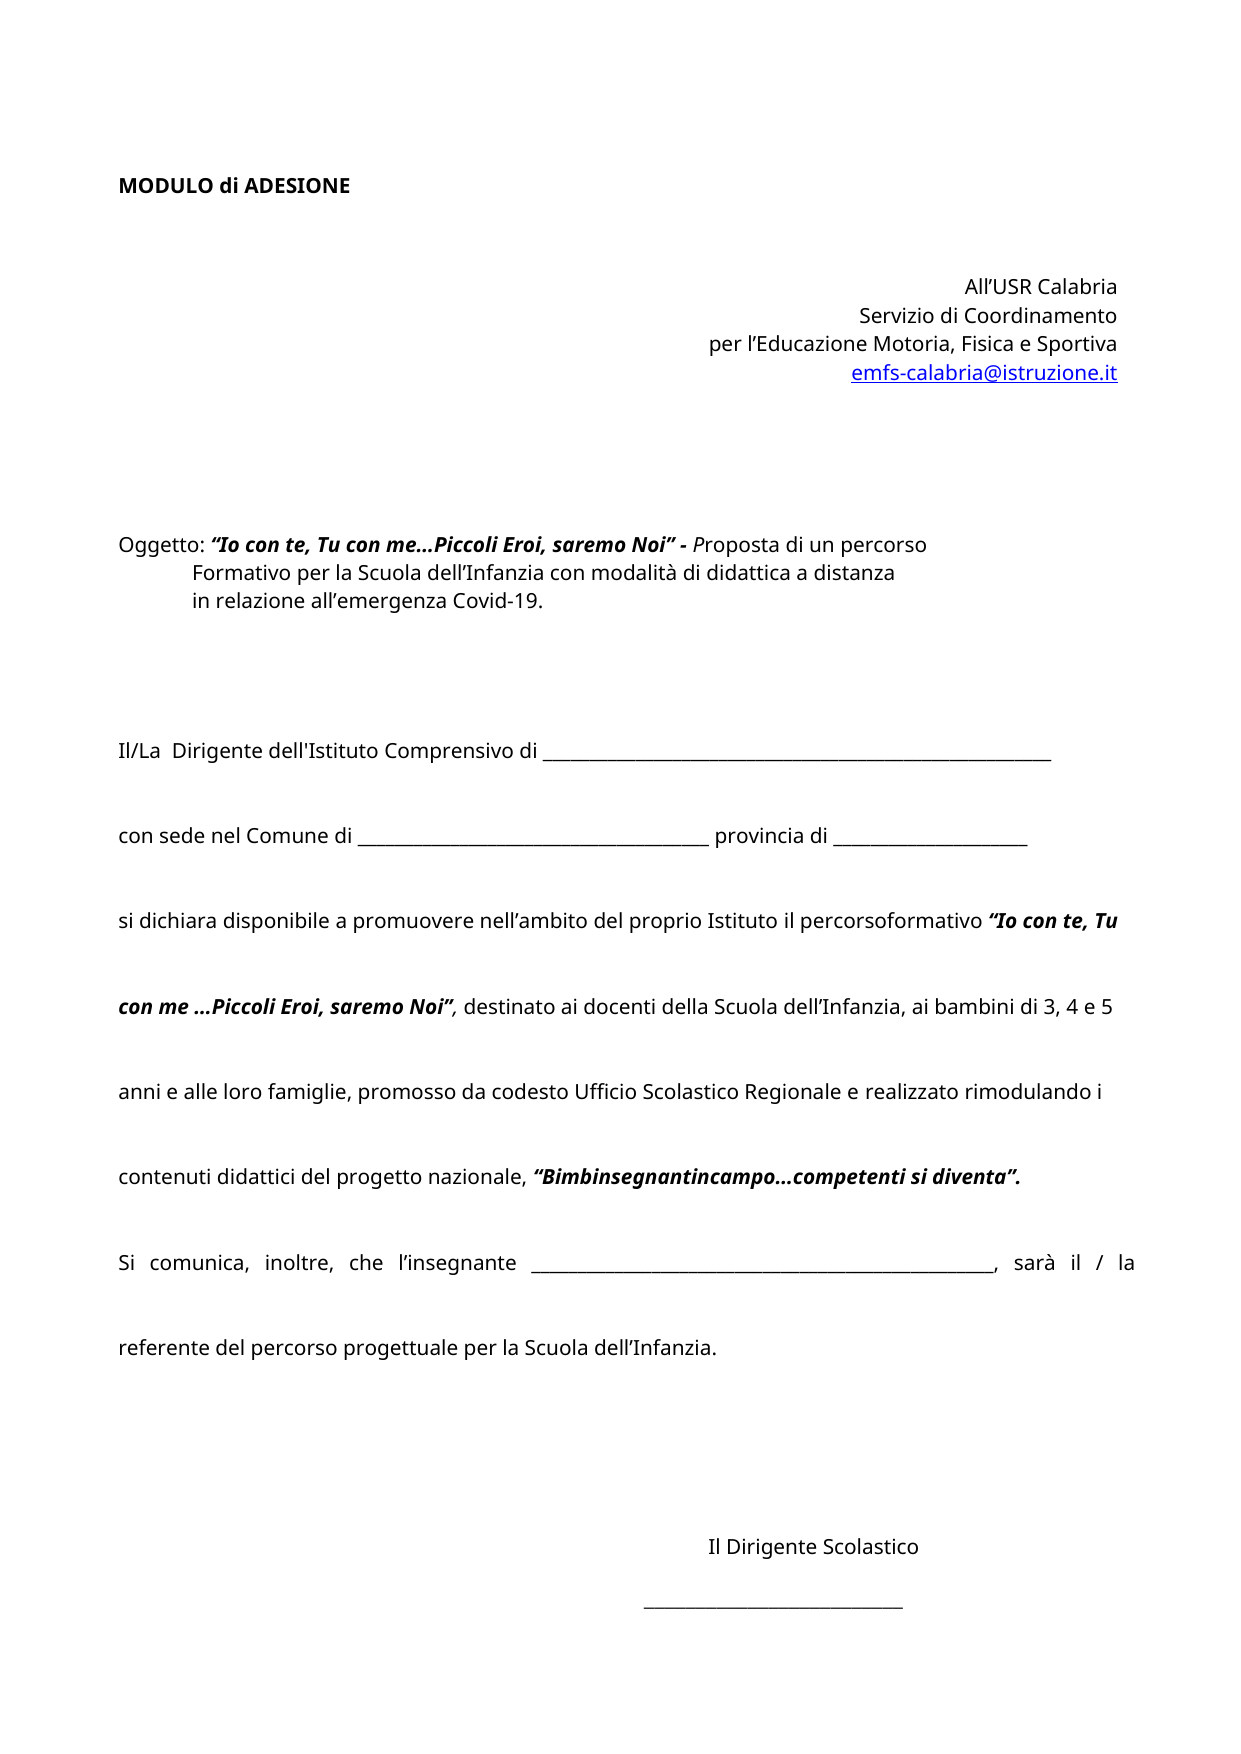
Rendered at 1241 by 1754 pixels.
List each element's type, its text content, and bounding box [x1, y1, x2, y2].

text Oggetto: “Io con te, Tu con me…Piccoli Eroi, saremo Noi” - Proposta di un percorso [118, 530, 1137, 558]
text Servizio di Coordinamento [118, 301, 1117, 329]
text Il/La Dirigente dell'Istituto Comprensivo di _______________________________________________________ [118, 736, 1134, 764]
text All’USR Calabria [118, 272, 1117, 301]
text Il Dirigente Scolastico [634, 1532, 1137, 1561]
text in relazione all’emergenza Covid-19. [118, 587, 1137, 615]
text si dichiara disponibile a promuovere nell’ambito del proprio Istituto il percorsoformativo “Io con te, Tu con me …Piccoli Eroi, saremo Noi”, destinato ai docenti della Scuola dell’Infanzia, ai bambini di 3, 4 e 5 anni e alle loro famiglie, promosso da codesto Ufficio Scolastico Regionale e realizzato rimodulando i contenuti didattici del progetto nazionale, “Bimbinsegnantincampo…competenti si diventa”. [118, 906, 1134, 1191]
text con sede nel Comune di ______________________________________ provincia di _____________________ [118, 821, 1134, 849]
text per l’Educazione Motoria, Fisica e Sportiva [118, 329, 1117, 358]
text MODULO di ADESIONE [118, 172, 1137, 200]
text emfs-calabria@istruzione.it [118, 358, 1117, 386]
text _________________________ [118, 1586, 1137, 1611]
text Si comunica, inoltre, che l’insegnante __________________________________________________, sarà il / la referente del percorso progettuale per la Scuola dell’Infanzia. [118, 1248, 1137, 1361]
text Formativo per la Scuola dell’Infanzia con modalità di didattica a distanza [118, 558, 1137, 587]
